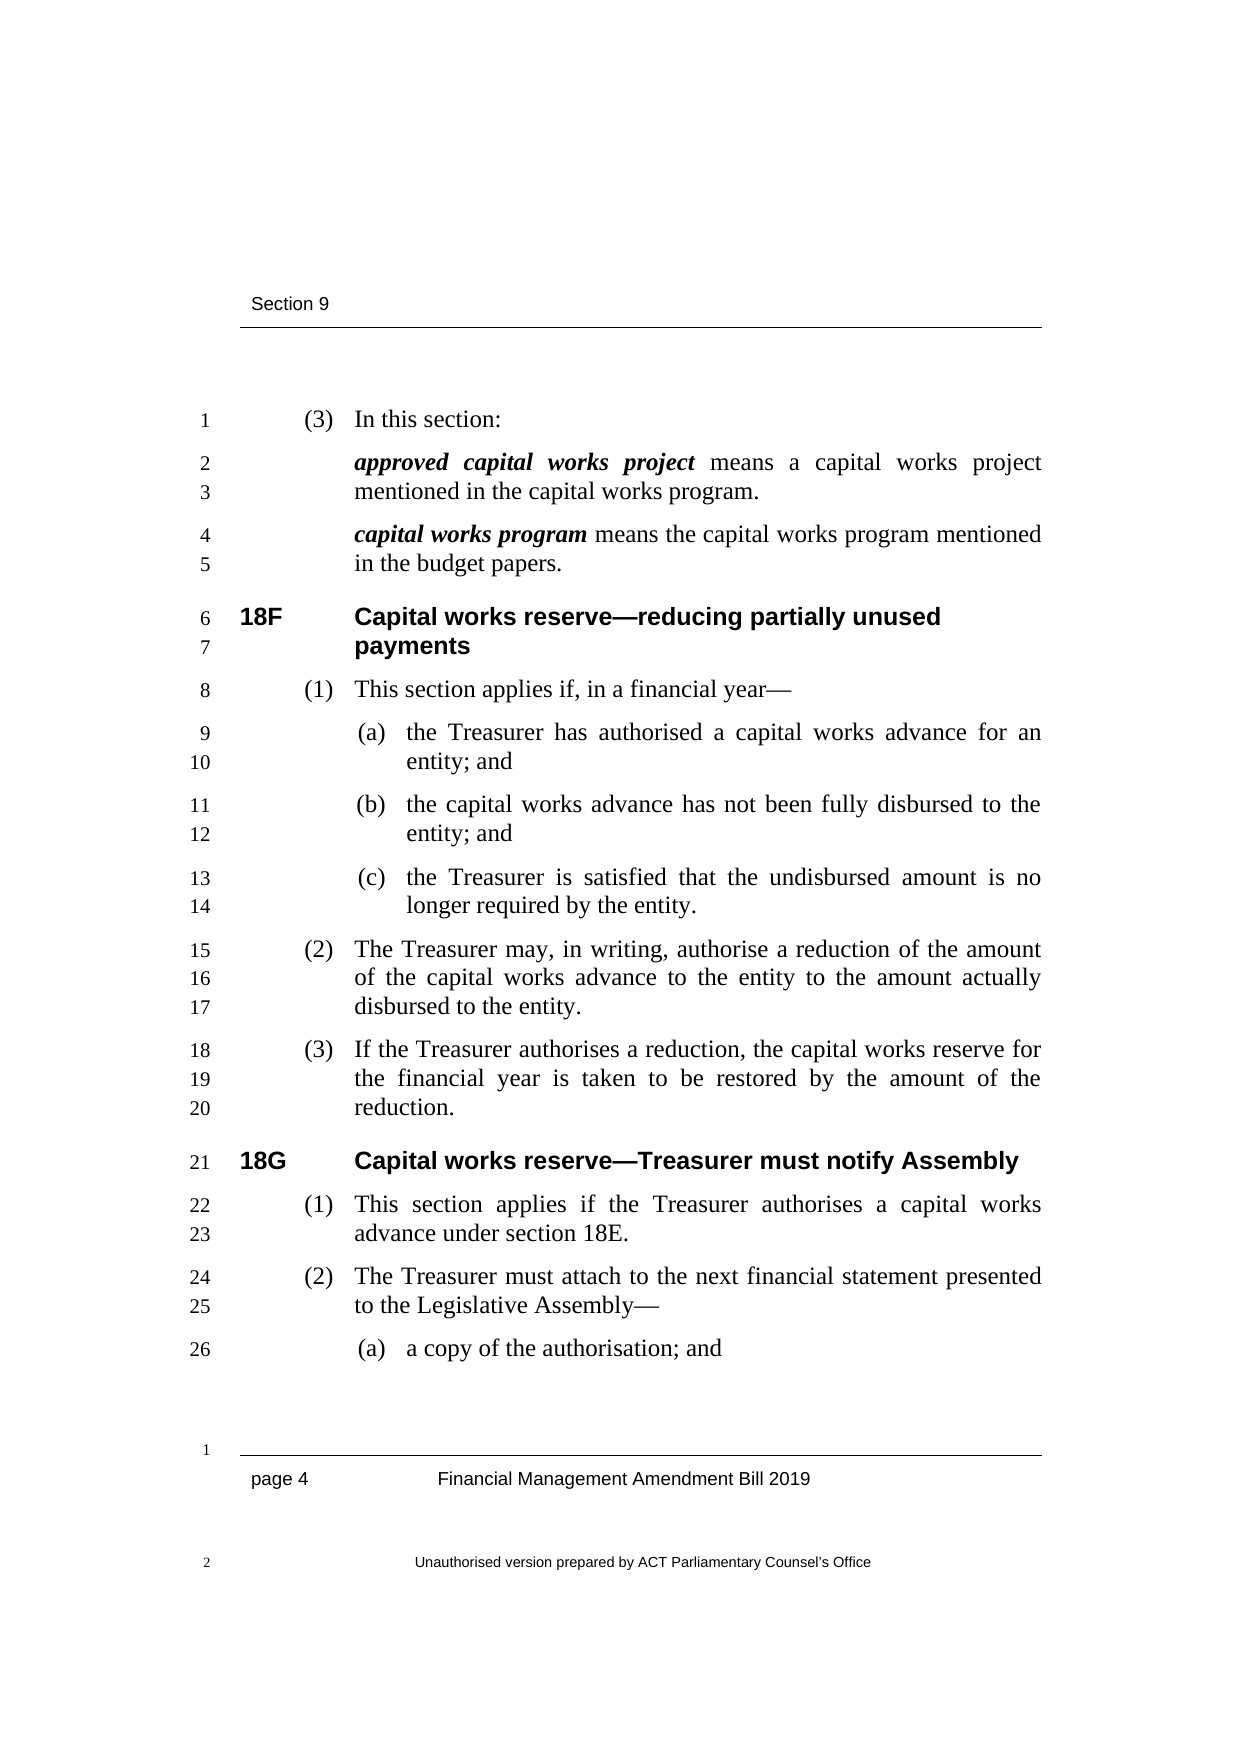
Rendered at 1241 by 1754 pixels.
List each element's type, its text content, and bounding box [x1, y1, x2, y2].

text 18G Capital works reserve—Treasurer must notify Assembly [239, 1146, 1042, 1174]
text approved capital works project means a capital works project mentioned in the capital works program. [354, 447, 1042, 505]
text (b) the capital works advance has not been fully disbursed to the entity; and [239, 789, 1042, 847]
text (3) In this section: [239, 404, 1042, 433]
text (1) This section applies if the Treasurer authorises a capital works advance under section 18E. [239, 1189, 1042, 1247]
text (c) the Treasurer is satisfied that the undisbursed amount is no longer required by the entity. [239, 862, 1042, 919]
text (1) This section applies if, in a financial year— [239, 674, 1042, 703]
text (a) the Treasurer has authorised a capital works advance for an entity; and [239, 717, 1042, 775]
text (2) The Treasurer may, in writing, authorise a reduction of the amount of the capital works advance to the entity to the amount actually disbursed to the entity. [239, 934, 1042, 1020]
text 18F Capital works reserve—reducing partially unused payments [239, 602, 1042, 659]
text (2) The Treasurer must attach to the next financial statement presented to the Legislative Assembly— [239, 1261, 1042, 1319]
text (a) a copy of the authorisation; and [239, 1333, 1042, 1362]
text (3) If the Treasurer authorises a reduction, the capital works reserve for the financial year is taken to be restored by the amount of the reduction. [239, 1034, 1042, 1121]
text capital works program means the capital works program mentioned in the budget papers. [354, 519, 1042, 577]
